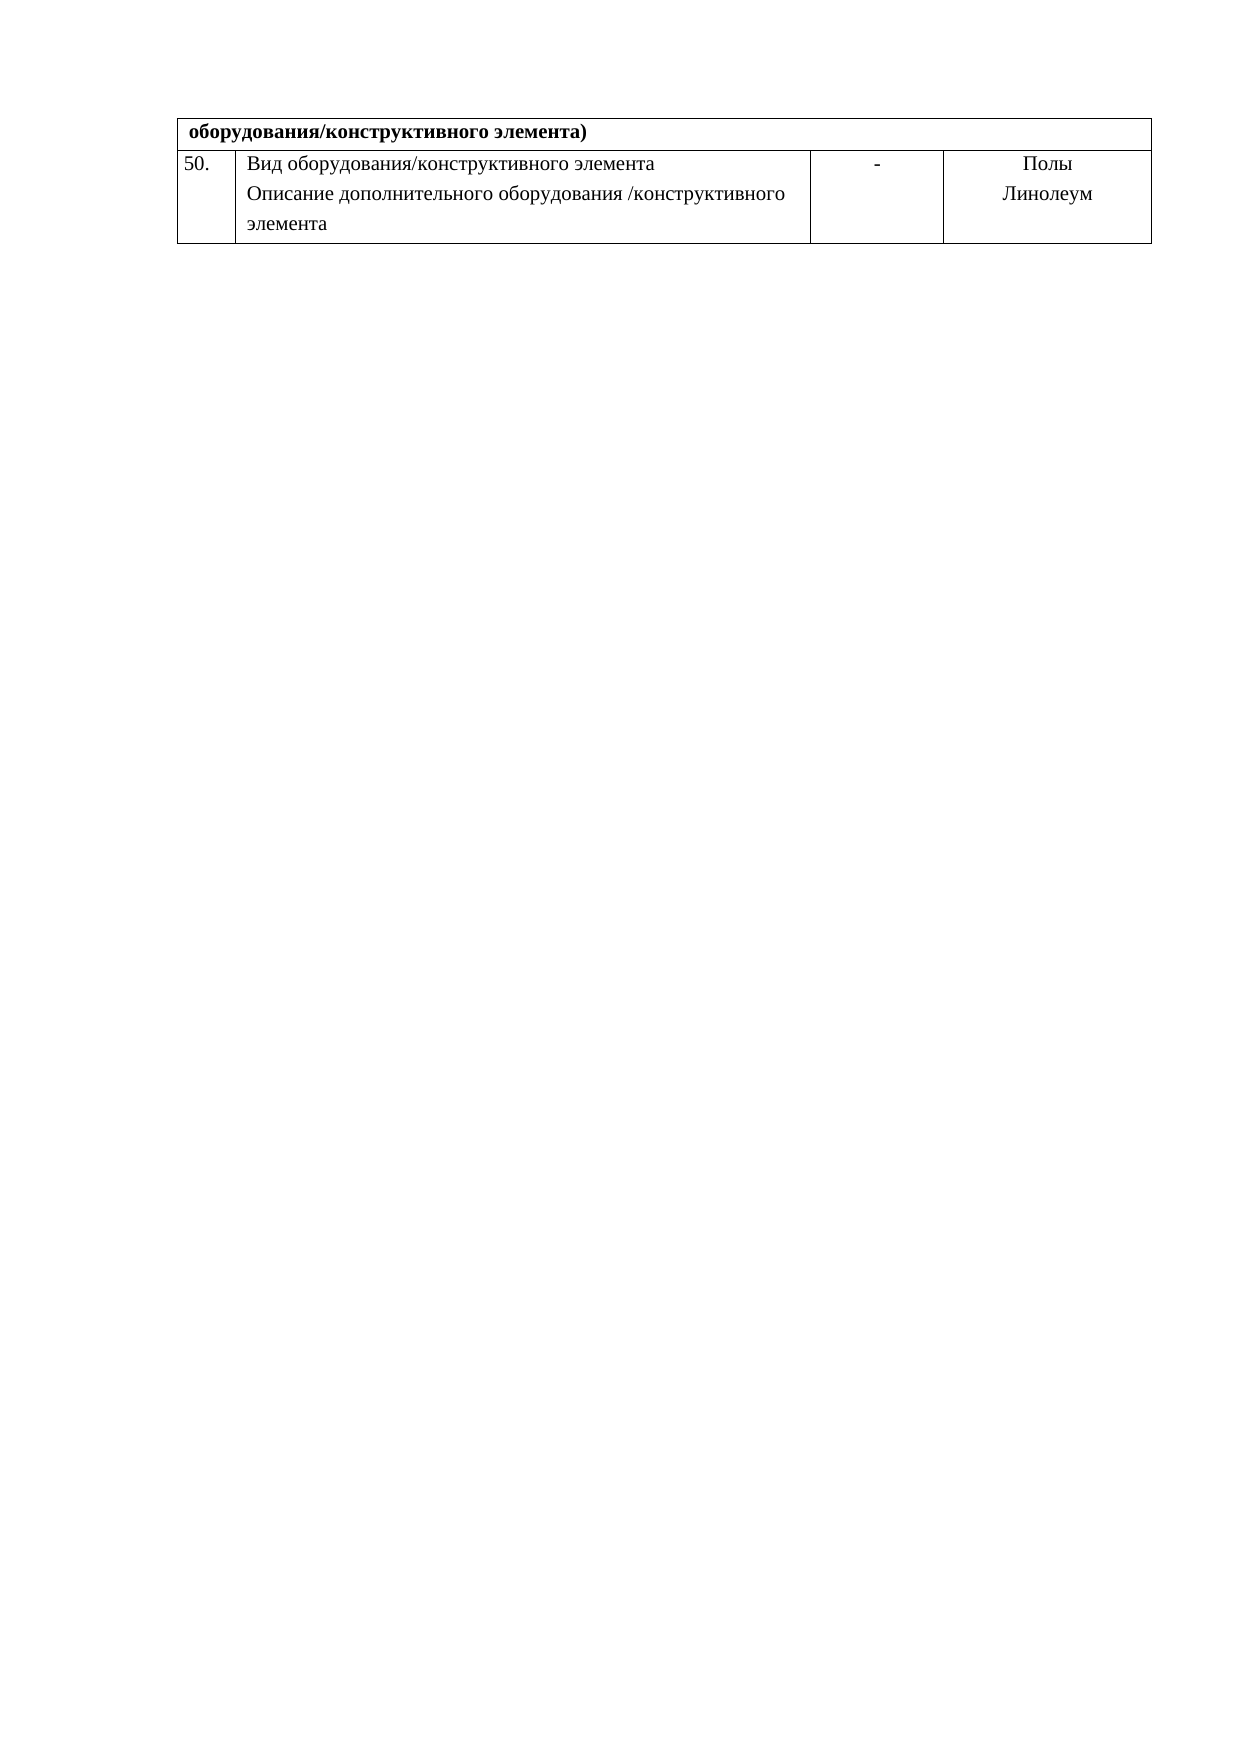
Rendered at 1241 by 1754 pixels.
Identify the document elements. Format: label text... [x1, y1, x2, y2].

table_cell Полы Линолеум [944, 151, 1151, 242]
table_cell [178, 151, 235, 242]
table_cell - [811, 151, 943, 242]
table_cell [178, 119, 1151, 150]
table_cell Вид оборудования/конструктивного элемента Описание дополнительного оборудования /конструктивного элемента [236, 151, 810, 242]
